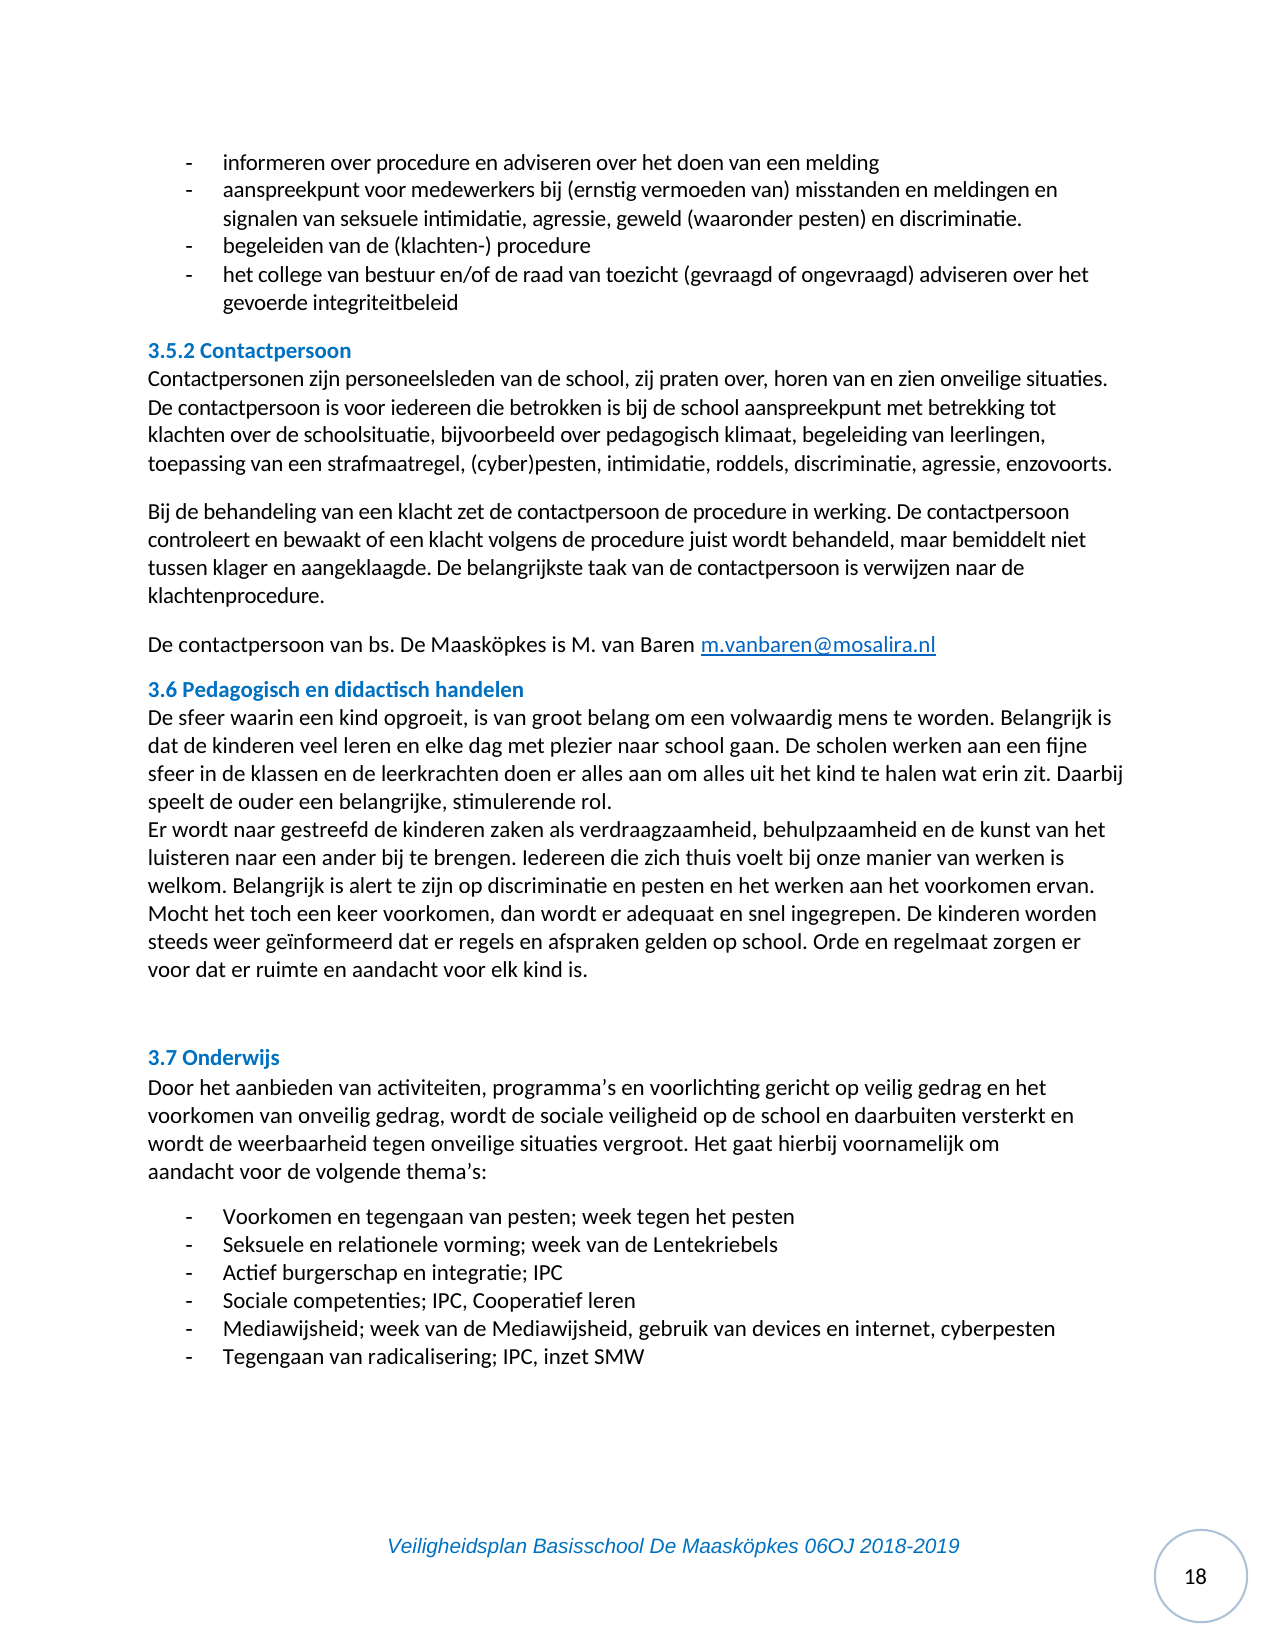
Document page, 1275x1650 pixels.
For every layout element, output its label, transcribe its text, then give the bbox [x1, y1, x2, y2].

list Voorkomen en tegengaan van pesten; week tegen het pesten [185, 1202, 1127, 1230]
list Seksuele en relationele vorming; week van de Lentekriebels [185, 1230, 1127, 1258]
list Mediawijsheid; week van de Mediawijsheid, gebruik van devices en internet, cyberpesten [185, 1314, 1127, 1342]
list het college van bestuur en/of de raad van toezicht (gevraagd of ongevraagd) adviseren over het gevoerde integriteitbeleid [185, 260, 1127, 316]
text De contactpersoon van bs. De Maasköpkes is M. van Baren m.vanbaren@mosalira.nl [148, 630, 1127, 658]
text Bij de behandeling van een klacht zet de contactpersoon de procedure in werking. De contactpersoon controleert en bewaakt of een klacht volgens de procedure juist wordt behandeld, maar bemiddelt niet tussen klager en aangeklaagde. De belangrijkste taak van de contactpersoon is verwijzen naar de klachtenprocedure. [148, 497, 1127, 609]
list informeren over procedure en adviseren over het doen van een melding [185, 148, 1127, 176]
subtitle 3.7 Onderwijs [148, 1004, 1127, 1071]
text 3.5.2 Contactpersoon Contactpersonen zijn personeelsleden van de school, zij praten over, horen van en zien onveilige situaties. De contactpersoon is voor iedereen die betrokken is bij de school aanspreekpunt met betrekking tot klachten over de schoolsituatie, bijvoorbeeld over pedagogisch klimaat, begeleiding van leerlingen, toepassing van een strafmaatregel, (cyber)pesten, intimidatie, roddels, discriminatie, agressie, enzovoorts. [148, 337, 1127, 477]
list Sociale competenties; IPC, Cooperatief leren [185, 1286, 1127, 1314]
list begeleiden van de (klachten-) procedure [185, 232, 1127, 260]
text 3.6 Pedagogisch en didactisch handelen De sfeer waarin een kind opgroeit, is van groot belang om een volwaardig mens te worden. Belangrijk is dat de kinderen veel leren en elke dag met plezier naar school gaan. De scholen werken aan een fijne sfeer in de klassen en de leerkrachten doen er alles aan om alles uit het kind te halen wat erin zit. Daarbij speelt de ouder een belangrijke, stimulerende rol. Er wordt naar gestreefd de kinderen zaken als verdraagzaamheid, behulpzaamheid en de kunst van het luisteren naar een ander bij te brengen. Iedereen die zich thuis voelt bij onze manier van werken is welkom. Belangrijk is alert te zijn op discriminatie en pesten en het werken aan het voorkomen ervan. Mocht het toch een keer voorkomen, dan wordt er adequaat en snel ingegrepen. De kinderen worden steeds weer geïnformeerd dat er regels en afspraken gelden op school. Orde en regelmaat zorgen er voor dat er ruimte en aandacht voor elk kind is. [148, 675, 1127, 983]
list Tegengaan van radicalisering; IPC, inzet SMW [185, 1342, 1127, 1398]
text Door het aanbieden van activiteiten, programma’s en voorlichting gericht op veilig gedrag en het voorkomen van onveilig gedrag, wordt de sociale veiligheid op de school en daarbuiten versterkt en wordt de weerbaarheid tegen onveilige situaties vergroot. Het gaat hierbij voornamelijk om aandacht voor de volgende thema’s: [148, 1073, 1127, 1186]
list Actief burgerschap en integratie; IPC [185, 1258, 1127, 1286]
list aanspreekpunt voor medewerkers bij (ernstig vermoeden van) misstanden en meldingen en signalen van seksuele intimidatie, agressie, geweld (waaronder pesten) en discriminatie. [185, 176, 1127, 232]
